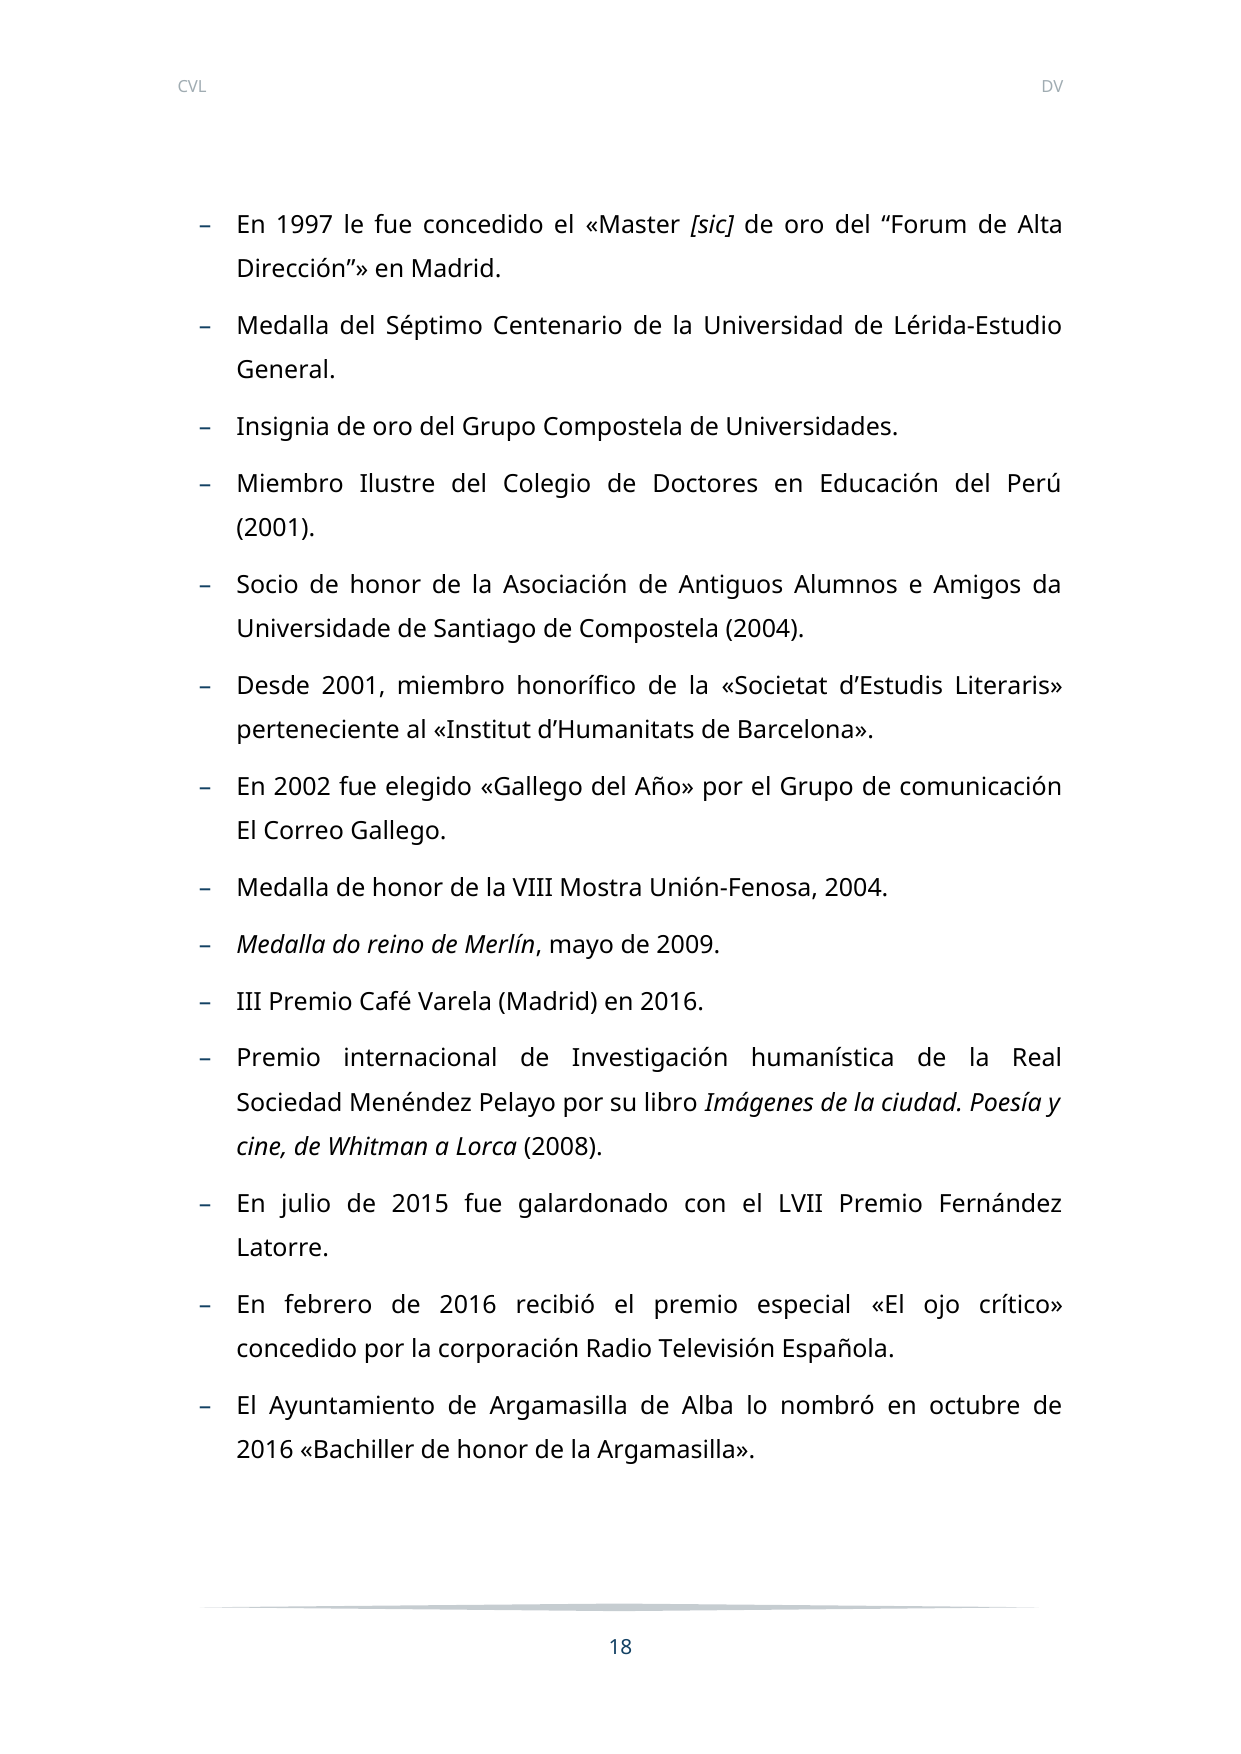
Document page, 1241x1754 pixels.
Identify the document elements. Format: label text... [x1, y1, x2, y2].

list En julio de 2015 fue galardonado con el LVII Premio Fernández Latorre. [199, 1185, 1063, 1264]
list III Premio Café Varela (Madrid) en 2016. [199, 983, 1063, 1017]
list Medalla de honor de la VIII Mostra Unión-Fenosa, 2004. [199, 870, 1063, 904]
list Medalla do reino de Merlín, mayo de 2009. [199, 927, 1063, 961]
list Desde 2001, miembro honorífico de la «Societat d’Estudis Literaris» perteneciente al «Institut d’Humanitats de Barcelona». [199, 668, 1063, 746]
list En 2002 fue elegido «Gallego del Año» por el Grupo de comunicación El Correo Gallego. [199, 769, 1063, 847]
list Socio de honor de la Asociación de Antiguos Alumnos e Amigos da Universidade de Santiago de Compostela (2004). [199, 567, 1063, 645]
list Medalla del Séptimo Centenario de la Universidad de Lérida-Estudio General. [199, 308, 1063, 386]
list Insignia de oro del Grupo Compostela de Universidades. [199, 409, 1063, 443]
list Miembro Ilustre del Colegio de Doctores en Educación del Perú (2001). [199, 466, 1063, 544]
list En 1997 le fue concedido el «Master [sic] de oro del “Forum de Alta Dirección”» en Madrid. [199, 207, 1063, 285]
list En febrero de 2016 recibió el premio especial «El ojo crítico» concedido por la corporación Radio Televisión Española. [199, 1286, 1063, 1365]
list El Ayuntamiento de Argamasilla de Alba lo nombró en octubre de 2016 «Bachiller de honor de la Argamasilla». [199, 1387, 1063, 1466]
list Premio internacional de Investigación humanística de Menéndez Pelayo por su libro Imágenes de la ciudad. Poesía y cine, de Whitman a Lorca (2008). [199, 1040, 1063, 1163]
